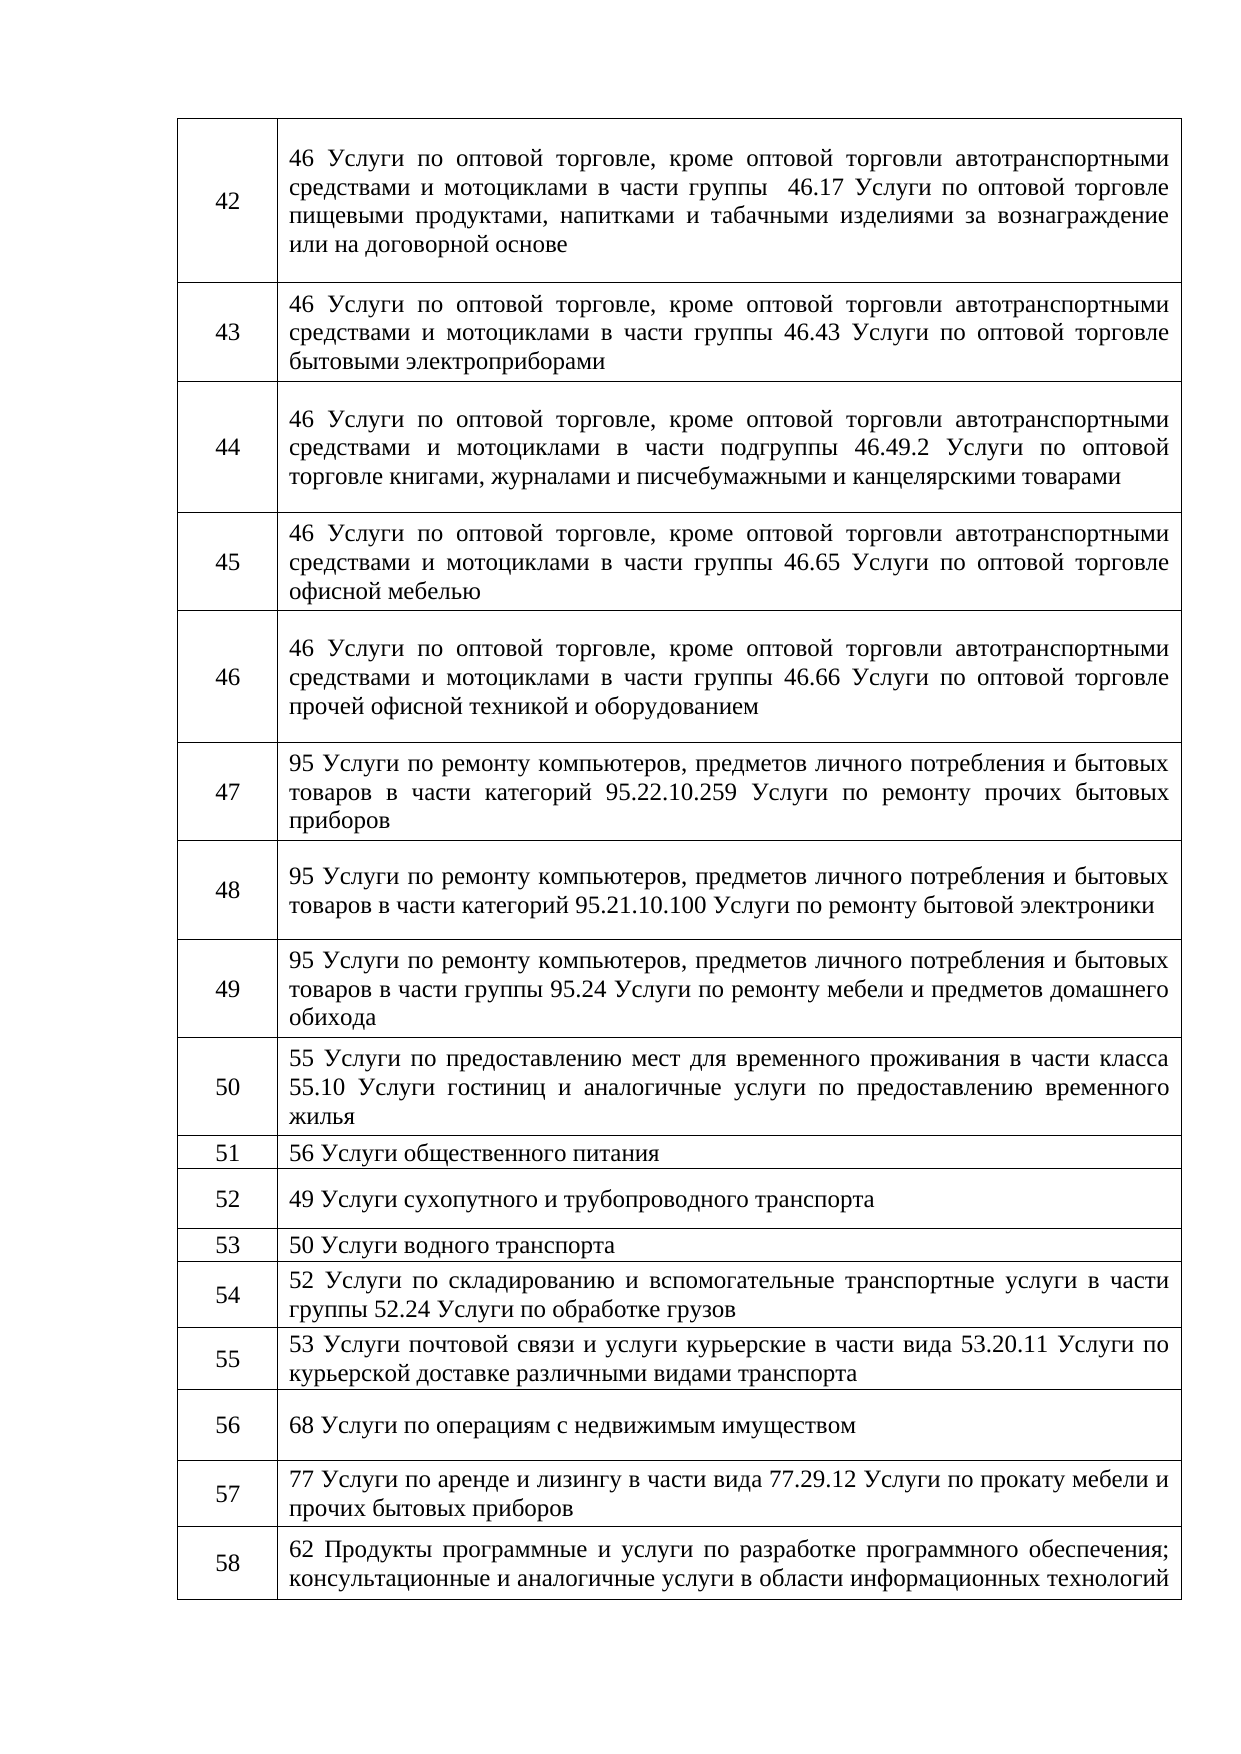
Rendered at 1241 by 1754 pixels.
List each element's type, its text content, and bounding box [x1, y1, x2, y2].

table_cell 43 [178, 283, 277, 381]
table_cell 46 [178, 611, 277, 742]
table_cell 52 Услуги по складированию и вспомогательные транспортные услуги в части группы 52.24 Услуги по обработке грузов [278, 1262, 1181, 1327]
table_cell 53 Услуги почтовой связи и услуги курьерские в части вида 53.20.11 Услуги по курьерской доставке различными видами транспорта [278, 1328, 1181, 1389]
table_cell 95 Услуги по ремонту компьютеров, предметов личного потребления и бытовых товаров в части группы 95.24 Услуги по ремонту мебели и предметов домашнего обихода [278, 940, 1181, 1037]
table_cell 48 [178, 841, 277, 938]
table_cell 55 [178, 1328, 277, 1389]
table_cell 53 [178, 1229, 277, 1261]
table_cell 54 [178, 1262, 277, 1327]
table_cell 56 [178, 1390, 277, 1460]
table_cell 47 [178, 743, 277, 840]
table_cell 56 Услуги общественного питания [278, 1136, 1181, 1168]
table_cell 50 [178, 1038, 277, 1135]
table_cell 51 [178, 1136, 277, 1168]
table_cell 58 [178, 1527, 277, 1599]
table_cell 45 [178, 513, 277, 610]
table_cell 46 Услуги по оптовой торговле, кроме оптовой торговли автотранспортными средствами и мотоциклами в части группы 46.65 Услуги по оптовой торговле офисной мебелью [278, 513, 1181, 610]
table_cell 49 [178, 940, 277, 1037]
table_cell 46 Услуги по оптовой торговле, кроме оптовой торговли автотранспортными средствами и мотоциклами в части группы 46.43 Услуги по оптовой торговле бытовыми электроприборами [278, 283, 1181, 381]
table_cell 55 Услуги по предоставлению мест для временного проживания в части класса 55.10 Услуги гостиниц и аналогичные услуги по предоставлению временного жилья [278, 1038, 1181, 1135]
table_cell 95 Услуги по ремонту компьютеров, предметов личного потребления и бытовых товаров в части категорий 95.21.10.100 Услуги по ремонту бытовой электроники [278, 841, 1181, 938]
table_cell 95 Услуги по ремонту компьютеров, предметов личного потребления и бытовых товаров в части категорий 95.22.10.259 Услуги по ремонту прочих бытовых приборов [278, 743, 1181, 840]
table_cell 50 Услуги водного транспорта [278, 1229, 1181, 1261]
table_cell 46 Услуги по оптовой торговле, кроме оптовой торговли автотранспортными средствами и мотоциклами в части группы 46.17 Услуги по оптовой торговле пищевыми продуктами, напитками и табачными изделиями за вознаграждение или на договорной основе [278, 119, 1181, 282]
table_cell 46 Услуги по оптовой торговле, кроме оптовой торговли автотранспортными средствами и мотоциклами в части группы 46.66 Услуги по оптовой торговле прочей офисной техникой и оборудованием [278, 611, 1181, 742]
table_cell 77 Услуги по аренде и лизингу в части вида 77.29.12 Услуги по прокату мебели и прочих бытовых приборов [278, 1461, 1181, 1526]
table_cell 57 [178, 1461, 277, 1526]
table_cell 68 Услуги по операциям с недвижимым имуществом [278, 1390, 1181, 1460]
table_cell 52 [178, 1169, 277, 1228]
table_cell 49 Услуги сухопутного и трубопроводного транспорта [278, 1169, 1181, 1228]
table_cell 42 [178, 119, 277, 282]
table_cell 44 [178, 382, 277, 512]
table_cell 62 Продукты программные и услуги по разработке программного обеспечения; консультационные и аналогичные услуги в области информационных технологий в части подкатегории 62.01.11.000 Услуги по проектированию и разработке информационных технологий для прикладных задач и тестированию программного обеспечения [278, 1527, 1181, 1599]
table_cell 46 Услуги по оптовой торговле, кроме оптовой торговли автотранспортными средствами и мотоциклами в части подгруппы 46.49.2 Услуги по оптовой торговле книгами, журналами и писчебумажными и канцелярскими товарами [278, 382, 1181, 512]
